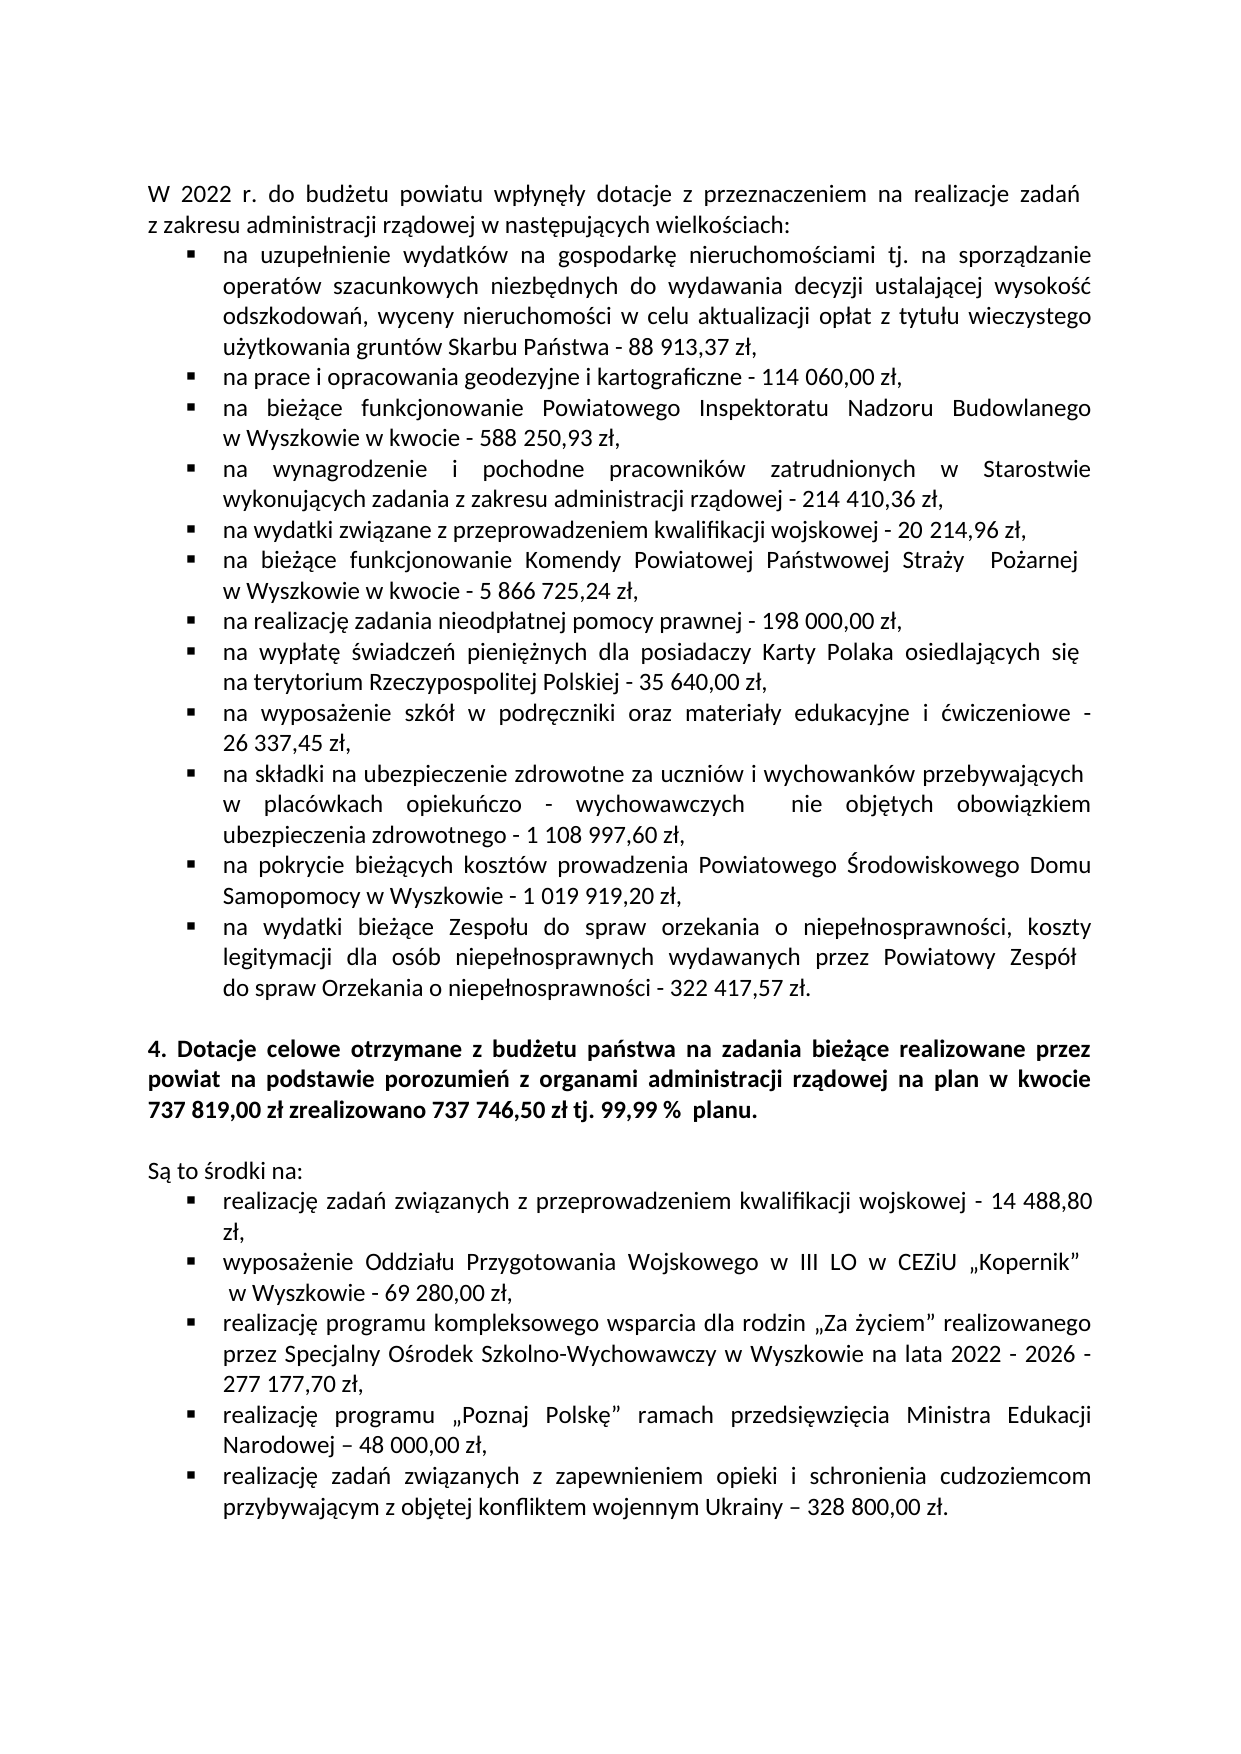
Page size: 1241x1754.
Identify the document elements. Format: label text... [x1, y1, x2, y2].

list na realizację zadania nieodpłatnej pomocy prawnej - 198 000,00 zł, [185, 606, 1092, 636]
list realizację programu „Poznaj Polskę” ramach przedsięwzięcia Ministra Edukacji Narodowej – 48 000,00 zł, [185, 1399, 1092, 1460]
text 4. Dotacje celowe otrzymane z budżetu państwa na zadania bieżące realizowane przez powiat na podstawie porozumień z organami administracji rządowej na plan w kwocie 737 819,00 zł zrealizowano 737 746,50 zł tj. 99,99 % planu. [148, 1033, 1092, 1124]
list na wypłatę świadczeń pieniężnych dla posiadaczy Karty Polaka osiedlających się na terytorium Rzeczypospolitej Polskiej - 35 640,00 zł, [185, 636, 1092, 697]
list na uzupełnienie wydatków na gospodarkę nieruchomościami tj. na sporządzanie operatów szacunkowych niezbędnych do wydawania decyzji ustalającej wysokość odszkodowań, wyceny nieruchomości w celu aktualizacji opłat z tytułu wieczystego użytkowania gruntów Skarbu Państwa - 88 913,37 zł, [185, 239, 1092, 361]
list na wydatki związane z przeprowadzeniem kwalifikacji wojskowej - 20 214,96 zł, [185, 514, 1092, 544]
list na bieżące funkcjonowanie Powiatowego Inspektoratu Nadzoru Budowlanego w Wyszkowie w kwocie - 588 250,93 zł, [185, 392, 1092, 453]
list na pokrycie bieżących kosztów prowadzenia Powiatowego Środowiskowego Domu Samopomocy w Wyszkowie - 1 019 919,20 zł, [185, 850, 1092, 911]
text W 2022 r. do budżetu powiatu wpłynęły dotacje z przeznaczeniem na realizacje zadań z zakresu administracji rządowej w następujących wielkościach: [148, 178, 1092, 239]
list na wynagrodzenie i pochodne pracowników zatrudnionych w Starostwie wykonujących zadania z zakresu administracji rządowej - 214 410,36 zł, [185, 453, 1092, 514]
list na bieżące funkcjonowanie Komendy Powiatowej Państwowej Straży Pożarnej w Wyszkowie w kwocie - 5 866 725,24 zł, [185, 544, 1092, 606]
list na wydatki bieżące Zespołu do spraw orzekania o niepełnosprawności, koszty legitymacji dla osób niepełnosprawnych wydawanych przez Powiatowy Zespół do spraw Orzekania o niepełnosprawności - 322 417,57 zł. [185, 911, 1092, 1002]
list wyposażenie Oddziału Przygotowania Wojskowego w III LO w CEZiU „Kopernik” w Wyszkowie - 69 280,00 zł, [185, 1246, 1092, 1307]
list realizację zadań związanych z zapewnieniem opieki i schronienia cudzoziemcom przybywającym z objętej konfliktem wojennym Ukrainy – 328 800,00 zł. [185, 1460, 1092, 1521]
list na prace i opracowania geodezyjne i kartograficzne - 114 060,00 zł, [185, 361, 1092, 392]
list realizację programu kompleksowego wsparcia dla rodzin „Za życiem” realizowanego przez Specjalny Ośrodek Szkolno-Wychowawczy w Wyszkowie na lata 2022 - 2026 - 277 177,70 zł, [185, 1307, 1092, 1399]
text Są to środki na: [148, 1155, 1092, 1185]
list na składki na ubezpieczenie zdrowotne za uczniów i wychowanków przebywających w placówkach opiekuńczo - wychowawczych nie objętych obowiązkiem ubezpieczenia zdrowotnego - 1 108 997,60 zł, [185, 758, 1092, 850]
list na wyposażenie szkół w podręczniki oraz materiały edukacyjne i ćwiczeniowe -26 337,45 zł, [185, 697, 1092, 758]
list realizację zadań związanych z przeprowadzeniem kwalifikacji wojskowej - 14 488,80 zł, [185, 1185, 1092, 1246]
